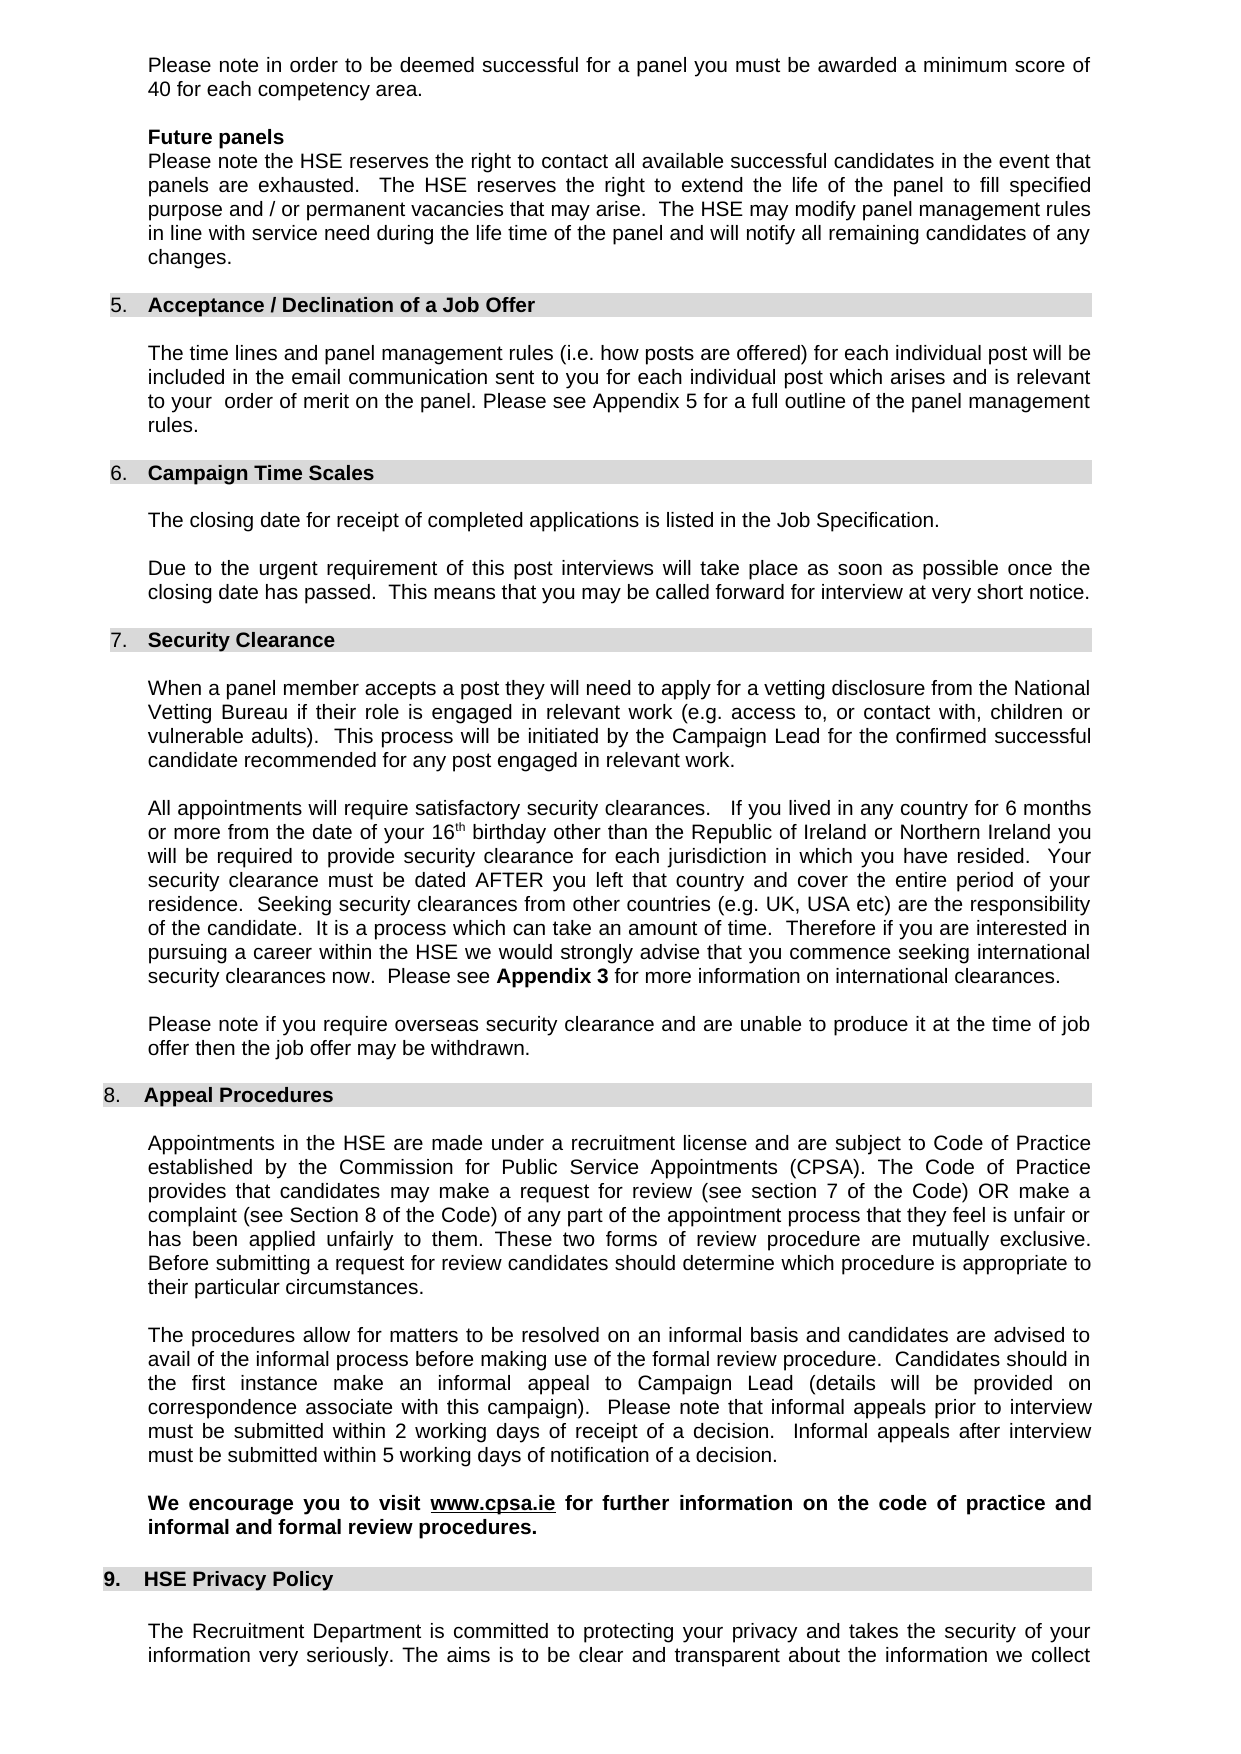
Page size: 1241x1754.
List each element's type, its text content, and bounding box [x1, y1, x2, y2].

text When a panel member accepts a post they will need to apply for a vetting disclosure from the National Vetting Bureau if their role is engaged in relevant work (e.g. access to, or contact with, children or vulnerable adults). This process will be initiated by the Campaign Lead for the confirmed successful candidate recommended for any post engaged in relevant work. [148, 676, 1092, 772]
list Security Clearance [110, 628, 1092, 652]
text The time lines and panel management rules (i.e. how posts are offered) for each individual post will be included in the email communication sent to you for each individual post which arises and is relevant to your order of merit on the panel. Please see Appendix 5 for a full outline of the panel management rules. [148, 341, 1092, 436]
list Campaign Time Scales [110, 460, 1092, 484]
text Please note if you require overseas security clearance and are unable to produce it at the time of job offer then the job offer may be withdrawn. [148, 1011, 1092, 1059]
text Appointments in the HSE are made under a recruitment license and are subject to Code of Practice established by the Commission for Public Service Appointments (CPSA). The Code of Practice provides that candidates may make a request for review (see section 7 of the Code) OR make a complaint (see Section 8 of the Code) of any part of the appointment process that they feel is unfair or has been applied unfairly to them. These two forms of review procedure are mutually exclusive. Before submitting a request for review candidates should determine which procedure is appropriate to their particular circumstances. [148, 1131, 1092, 1299]
text All appointments will require satisfactory security clearances. If you lived in any country for 6 months or more from the date of your 16th birthday other than the Republic of Ireland or Northern Ireland you will be required to provide security clearance for each jurisdiction in which you have resided. Your security clearance must be dated AFTER you left that country and cover the entire period of your residence. Seeking security clearances from other countries (e.g. , USA etc) are the responsibility of the candidate. It is a process which can take an amount of time. Therefore if you are interested in pursuing a career within the we would strongly advise that you commence seeking international security clearances now. Please see Appendix 3 for more information on international clearances. [148, 796, 1092, 987]
text 8. Appeal Procedures [103, 1083, 1092, 1107]
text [148, 1619, 1092, 1667]
text The procedures allow for matters to be resolved on an informal basis and candidates are advised to avail of the informal process before making use of the formal review procedure. Candidates should in the first instance make an informal appeal to Campaign Lead (details will be provided on correspondence associate with this campaign). Please note that informal appeals prior to interview must be submitted within 2 working days of receipt of a decision. Informal appeals after interview must be submitted within 5 working days of notification of a decision. [148, 1323, 1092, 1467]
text 9. HSE Privacy Policy [103, 1567, 1092, 1591]
text Future panels [148, 125, 1092, 149]
text We encourage you to visit www.cpsa.ie for further information on the code of practice and informal and formal review procedures. [148, 1491, 1092, 1538]
text The closing date for receipt of completed applications is listed in the Job Specification. [148, 508, 1092, 532]
text Please note the HSE reserves the right to contact all available successful candidates in the event that panels are exhausted. The HSE reserves the right to extend the life of the panel to fill specified purpose and / or permanent vacancies that may arise. The HSE may modify panel management rules in line with service need during the life time of the panel and will notify all remaining candidates of any changes. [148, 149, 1092, 269]
list Acceptance / Declination of a Job Offer [110, 293, 1092, 317]
text Please note in order to be deemed successful for a panel you must be awarded a minimum score of 40 for each competency area. [148, 53, 1092, 101]
text Due to the urgent requirement of this post interviews will take place as soon as possible once the closing date has passed. This means that you may be called forward for interview at very short notice. [148, 556, 1092, 604]
